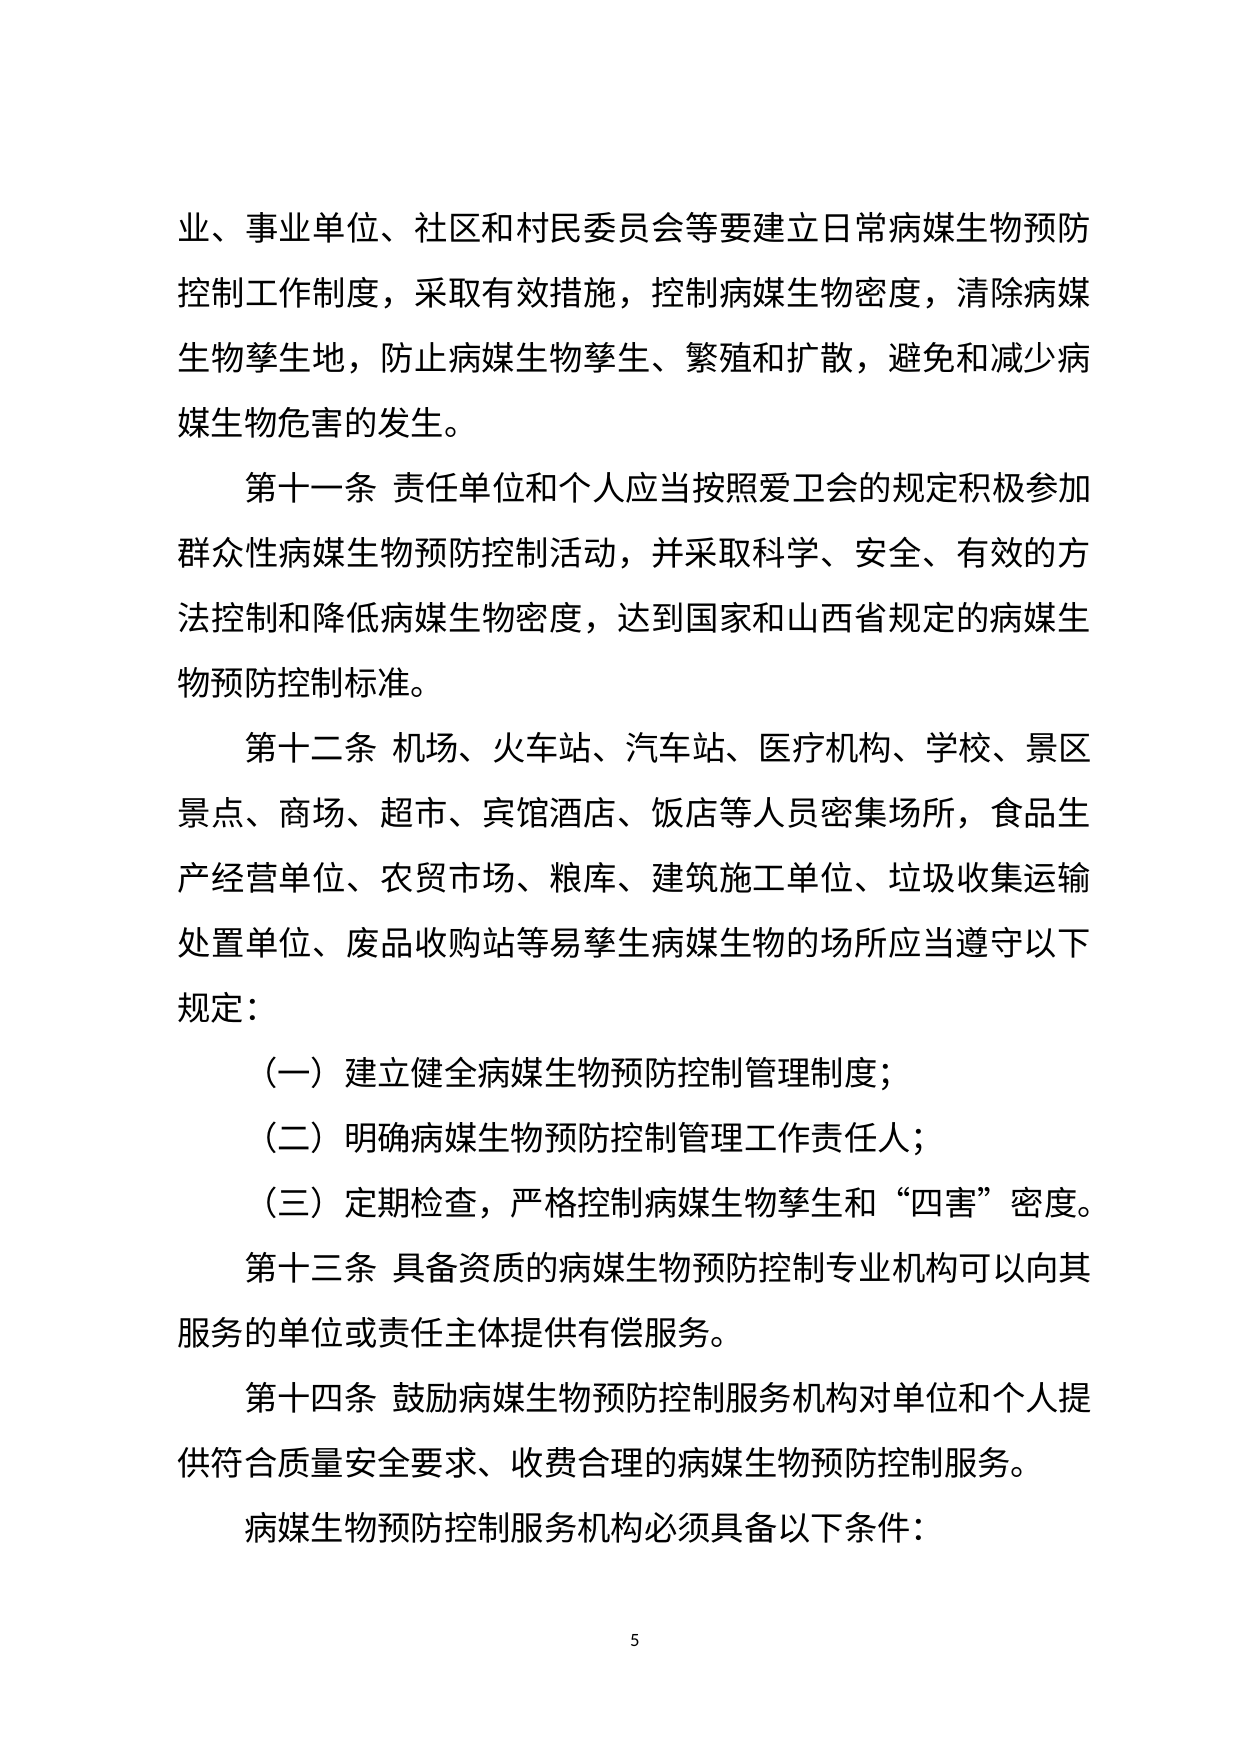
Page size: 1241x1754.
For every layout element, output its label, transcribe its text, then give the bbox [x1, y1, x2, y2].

text （一）建立健全病媒生物预防控制管理制度； [177, 1038, 1092, 1103]
text （三）定期检查，严格控制病媒生物孳生和“四害”密度。 [177, 1168, 1092, 1233]
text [177, 193, 1092, 453]
text 第十一条 责任单位和个人应当按照爱卫会的规定积极参加群众性病媒生物预防控制活动，并采取科学、安全、有效的方法控制和降低病媒生物密度，达到国家和山西省规定的病媒生物预防控制标准。 [177, 453, 1092, 713]
text （二）明确病媒生物预防控制管理工作责任人； [177, 1103, 1092, 1168]
text 第十四条 鼓励病媒生物预防控制服务机构对单位和个人提供符合质量安全要求、收费合理的病媒生物预防控制服务。 [177, 1363, 1092, 1493]
text 病媒生物预防控制服务机构必须具备以下条件： [177, 1493, 1092, 1558]
text 第十二条 机场、火车站、汽车站、医疗机构、学校、景区景点、商场、超市、宾馆酒店、饭店等人员密集场所，食品生产经营单位、农贸市场、粮库、建筑施工单位、垃圾收集运输处置单位、废品收购站等易孳生病媒生物的场所应当遵守以下规定： [177, 713, 1092, 1038]
text 第十三条 具备资质的病媒生物预防控制专业机构可以向其服务的单位或责任主体提供有偿服务。 [177, 1233, 1092, 1363]
